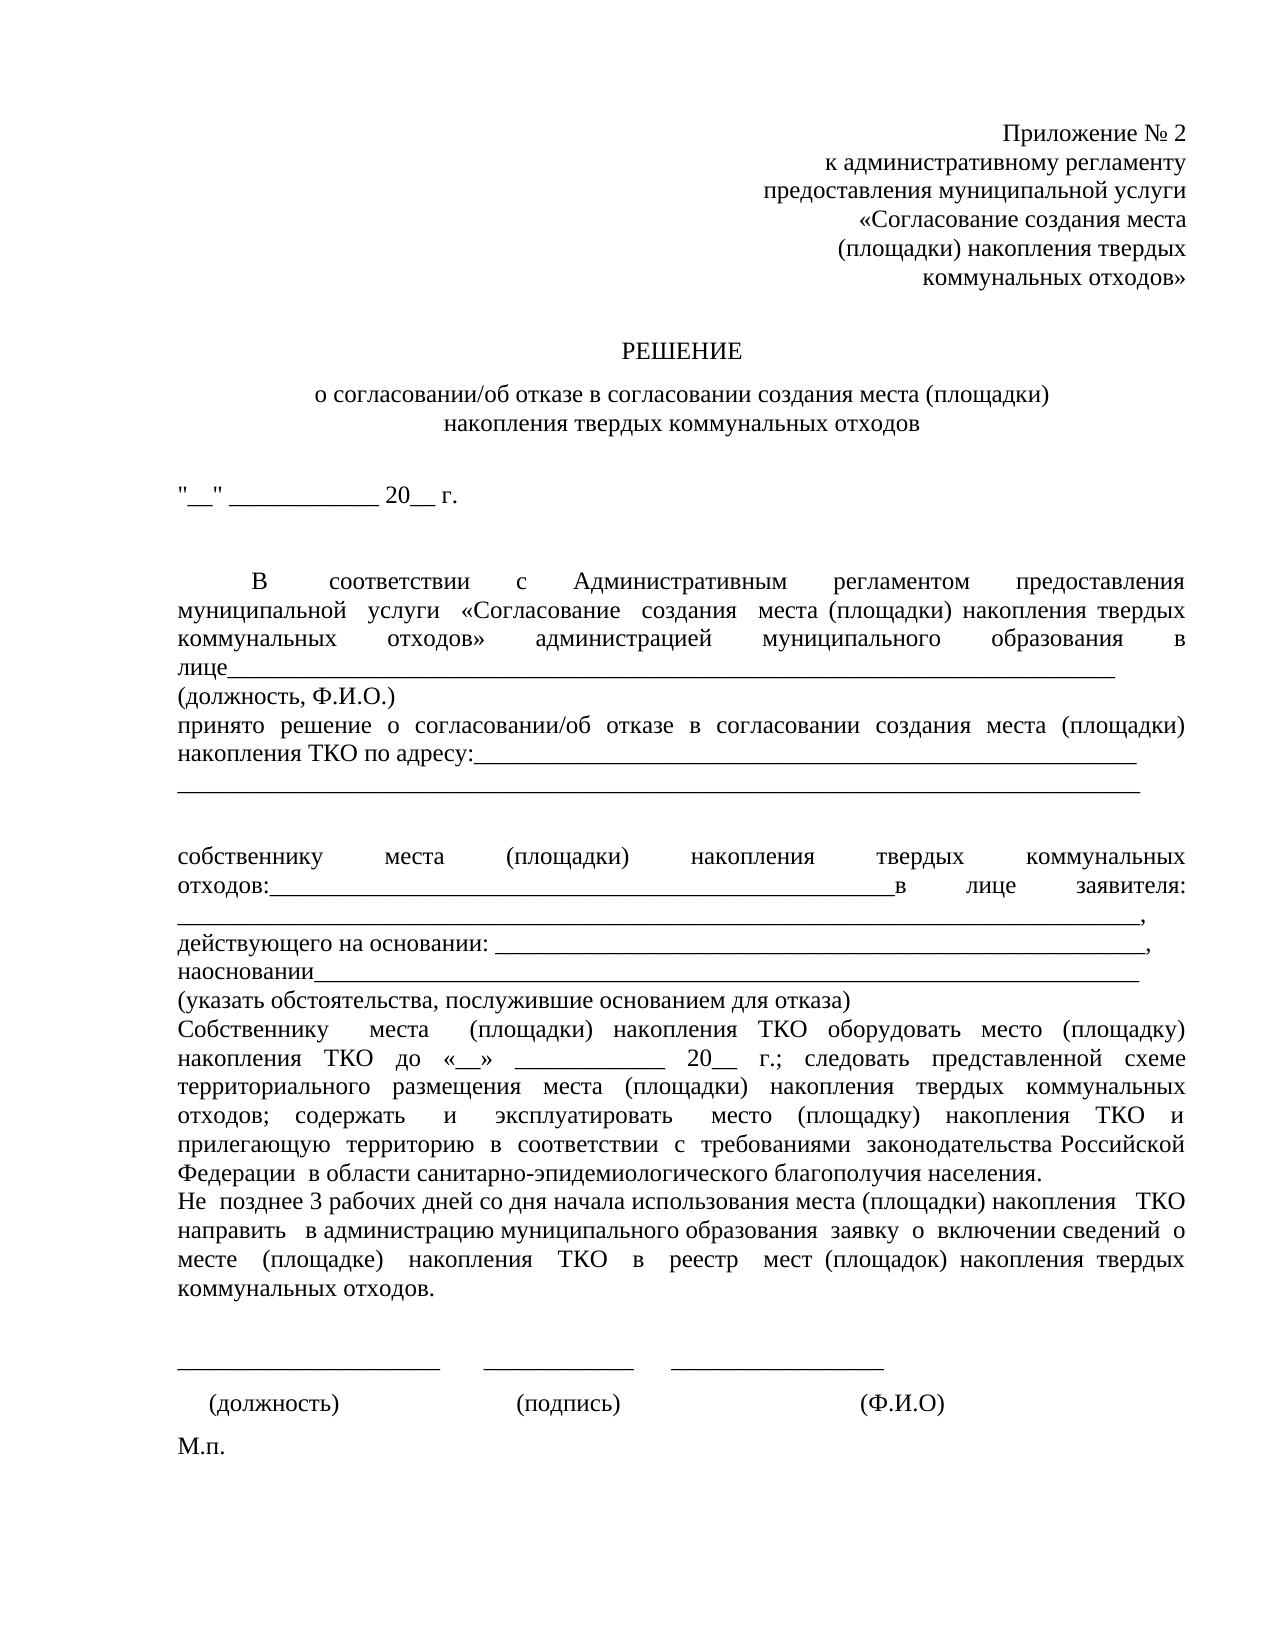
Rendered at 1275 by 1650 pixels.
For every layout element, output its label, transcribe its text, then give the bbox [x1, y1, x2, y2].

subtitle "__" ____________ 20__ г. [177, 480, 1186, 508]
text предоставления муниципальной услуги [177, 176, 1186, 204]
subtitle _____________________ ____________ _________________ [177, 1344, 1186, 1373]
subtitle В соответствии с Административным регламентом предоставления муниципальной услуги «Согласование создания места (площадки) накопления твердых коммунальных отходов» администрацией муниципального образования в лице_______________________________________________________________________ [177, 566, 1186, 681]
subtitle РЕШЕНИЕ [177, 336, 1186, 365]
subtitle Собственнику места (площадки) накопления ТКО оборудовать место (площадку) накопления ТКО до «__» ____________ 20__ г.; следовать представленной схеме территориального размещения места (площадки) накопления твердых коммунальных отходов; содержать и эксплуатировать место (площадку) накопления ТКО и прилегающую территорию в соответствии с требованиями законодательства Российской Федерации в области санитарно-эпидемиологического благополучия населения. [177, 1014, 1186, 1186]
subtitle о согласовании/об отказе в согласовании создания места (площадки) [177, 379, 1186, 408]
subtitle (должность) (подпись) (Ф.И.О) [177, 1388, 1186, 1416]
subtitle Не позднее 3 рабочих дней со дня начала использования места (площадки) накопления ТКО направить в администрацию муниципального образования заявку о включении сведений о месте (площадке) накопления ТКО в реестр мест (площадок) накопления твердых коммунальных отходов. [177, 1186, 1186, 1301]
subtitle (указать обстоятельства, послужившие основанием для отказа) [177, 985, 1186, 1014]
text Приложение № 2 [177, 118, 1186, 147]
text к административному регламенту [177, 147, 1186, 176]
subtitle действующего на основании: ____________________________________________________, [177, 928, 1186, 956]
text _____________________________________________________________________________ [177, 767, 1186, 796]
subtitle (должность, Ф.И.О.) [177, 681, 1186, 710]
text коммунальных отходов» [177, 262, 1186, 291]
subtitle принято решение о согласовании/об отказе в согласовании создания места (площадки) накопления ТКО по адресу:_____________________________________________________ [177, 710, 1186, 767]
subtitle М.п. [177, 1431, 1186, 1459]
subtitle собственнику места (площадки) накопления твердых коммунальных отходов:__________________________________________________в лице заявителя: _____________________________________________________________________________, [177, 841, 1186, 928]
subtitle накопления твердых коммунальных отходов [177, 408, 1186, 437]
text «Согласование создания места [177, 204, 1186, 233]
subtitle наосновании__________________________________________________________________ [177, 956, 1186, 985]
text (площадки) накопления твердых [177, 233, 1186, 262]
